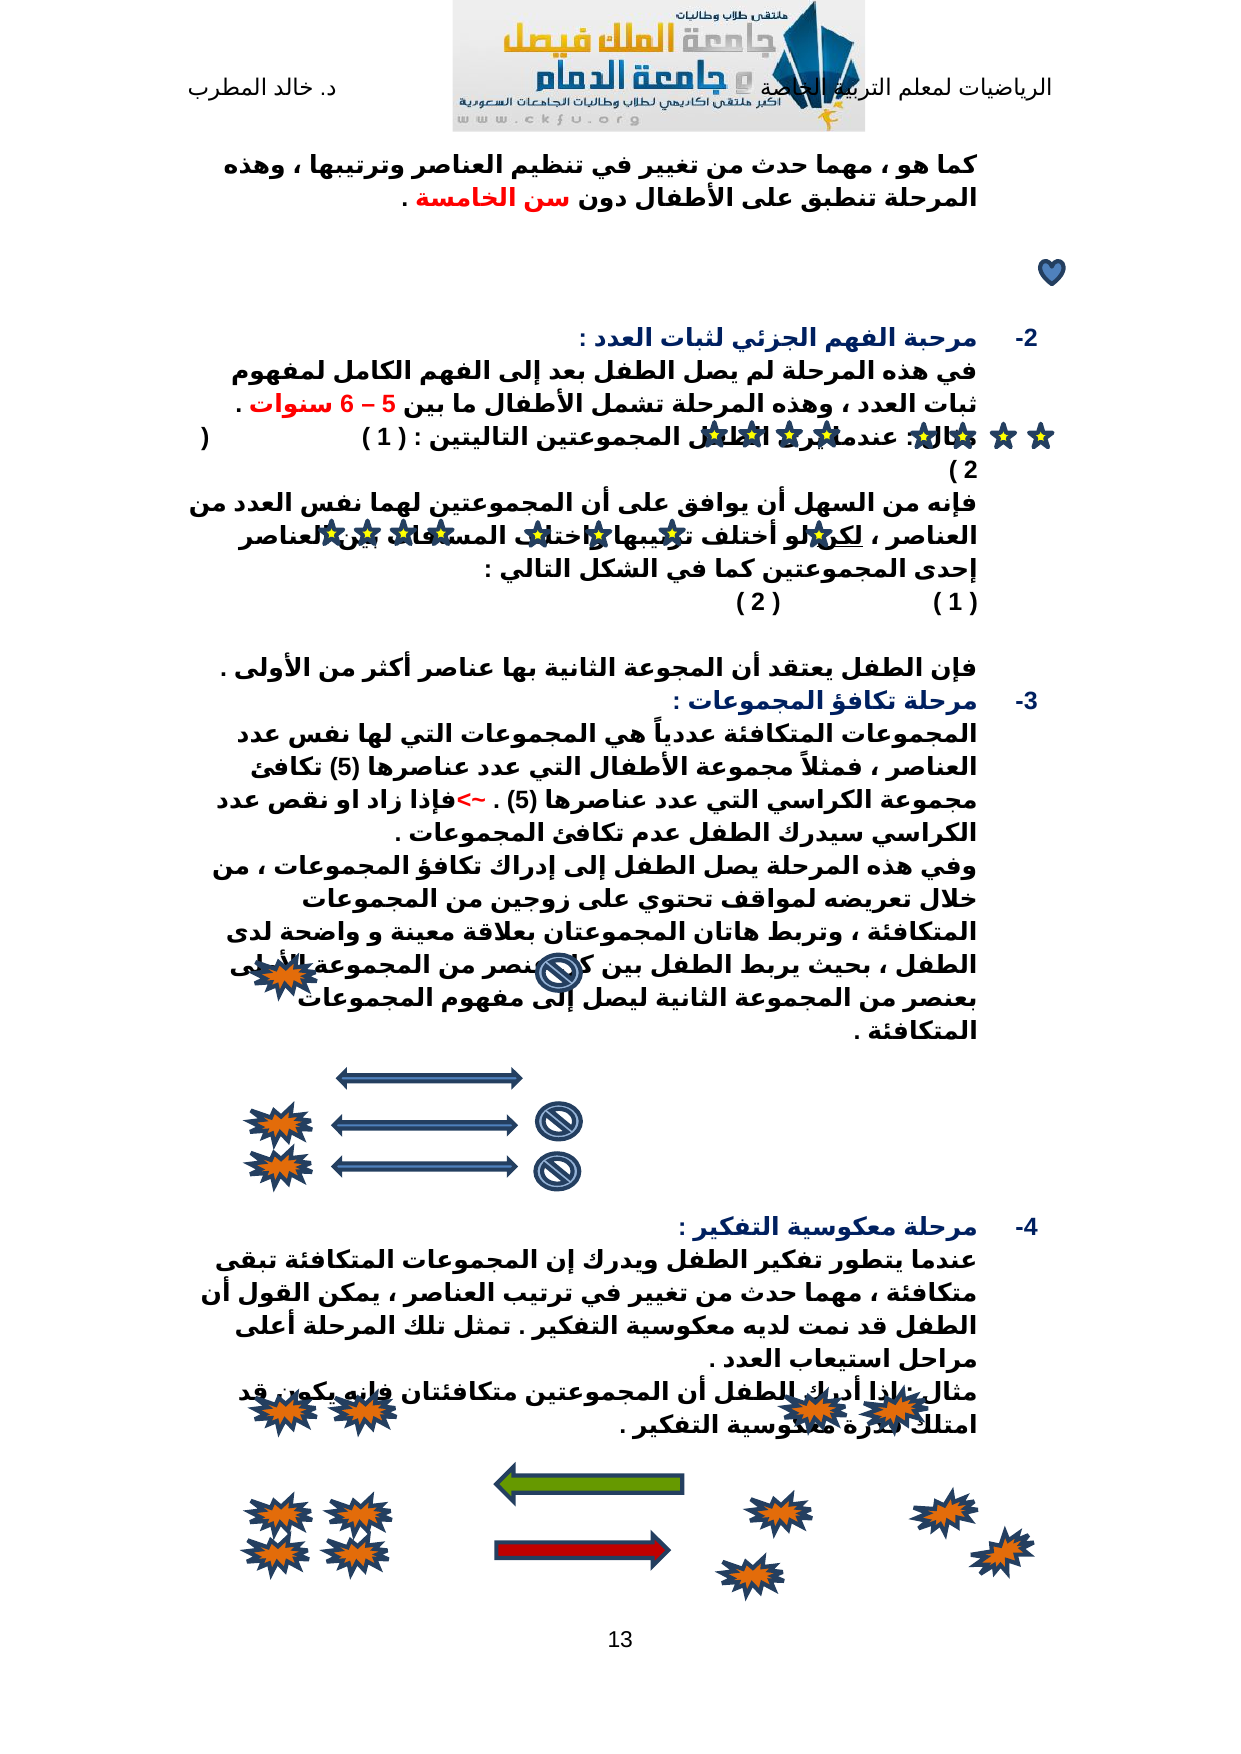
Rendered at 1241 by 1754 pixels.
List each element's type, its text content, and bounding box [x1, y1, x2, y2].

list مرحبة الفهم الجزئي لثبات العدد : في هذه المرحلة لم يصل الطفل بعد إلى الفهم الكامل لمفهوم ثبات العدد ، وهذه المرحلة تشمل الأطفال ما بين 5 – 6 سنوات . مثال : عندما يرى الطفل المجموعتين التاليتين : ( 1 ) ( 2 ) فإنه من السهل أن يوافق على أن المجموعتين لهما نفس العدد من العناصر ، لكن لو أختلف ترتيبها واختلف المسافات بين العناصر إحدى المجموعتين كما في الشكل التالي : ( 1 ) ( 2 ) فإن الطفل يعتقد أن المجوعة الثانية بها عناصر أكثر من الأولى . [187, 323, 1015, 682]
list مرحلة تكافؤ المجموعات : المجموعات المتكافئة عددياً هي المجموعات التي لها نفس عدد العناصر ، فمثلاً مجموعة الأطفال التي عدد عناصرها (5) تكافئ مجموعة الكراسي التي عدد عناصرها (5) . ~>فإذا زاد او نقص عدد الكراسي سيدرك الطفل عدم تكافئ المجموعات . وفي هذه المرحلة يصل الطفل إلى إدراك تكافؤ المجموعات ، من خلال تعريضه لمواقف تحتوي على زوجين من المجموعات المتكافئة ، وتربط هاتان المجموعتان بعلاقة معينة و واضحة لدى الطفل ، بحيث يربط الطفل بين كل عنصر من المجموعة الأولى بعنصر من المجموعة الثانية ليصل إلى مفهوم المجموعات المتكافئة . [187, 686, 1015, 1045]
picture [452, 0, 866, 132]
list مرحلة معكوسية التفكير : عندما يتطور تفكير الطفل ويدرك إن المجموعات المتكافئة تبقى متكافئة ، مهما حدث من تغيير في ترتيب العناصر ، يمكن القول أن الطفل قد نمت لديه معكوسية التفكير . تمثل تلك المرحلة أعلى مراحل استيعاب العدد . مثال : إذا أدرك الطفل أن المجموعتين متكافئتان فإنه يكون قد امتلك قدرة معكوسية التفكير . [187, 1212, 1015, 1439]
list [187, 150, 1015, 212]
